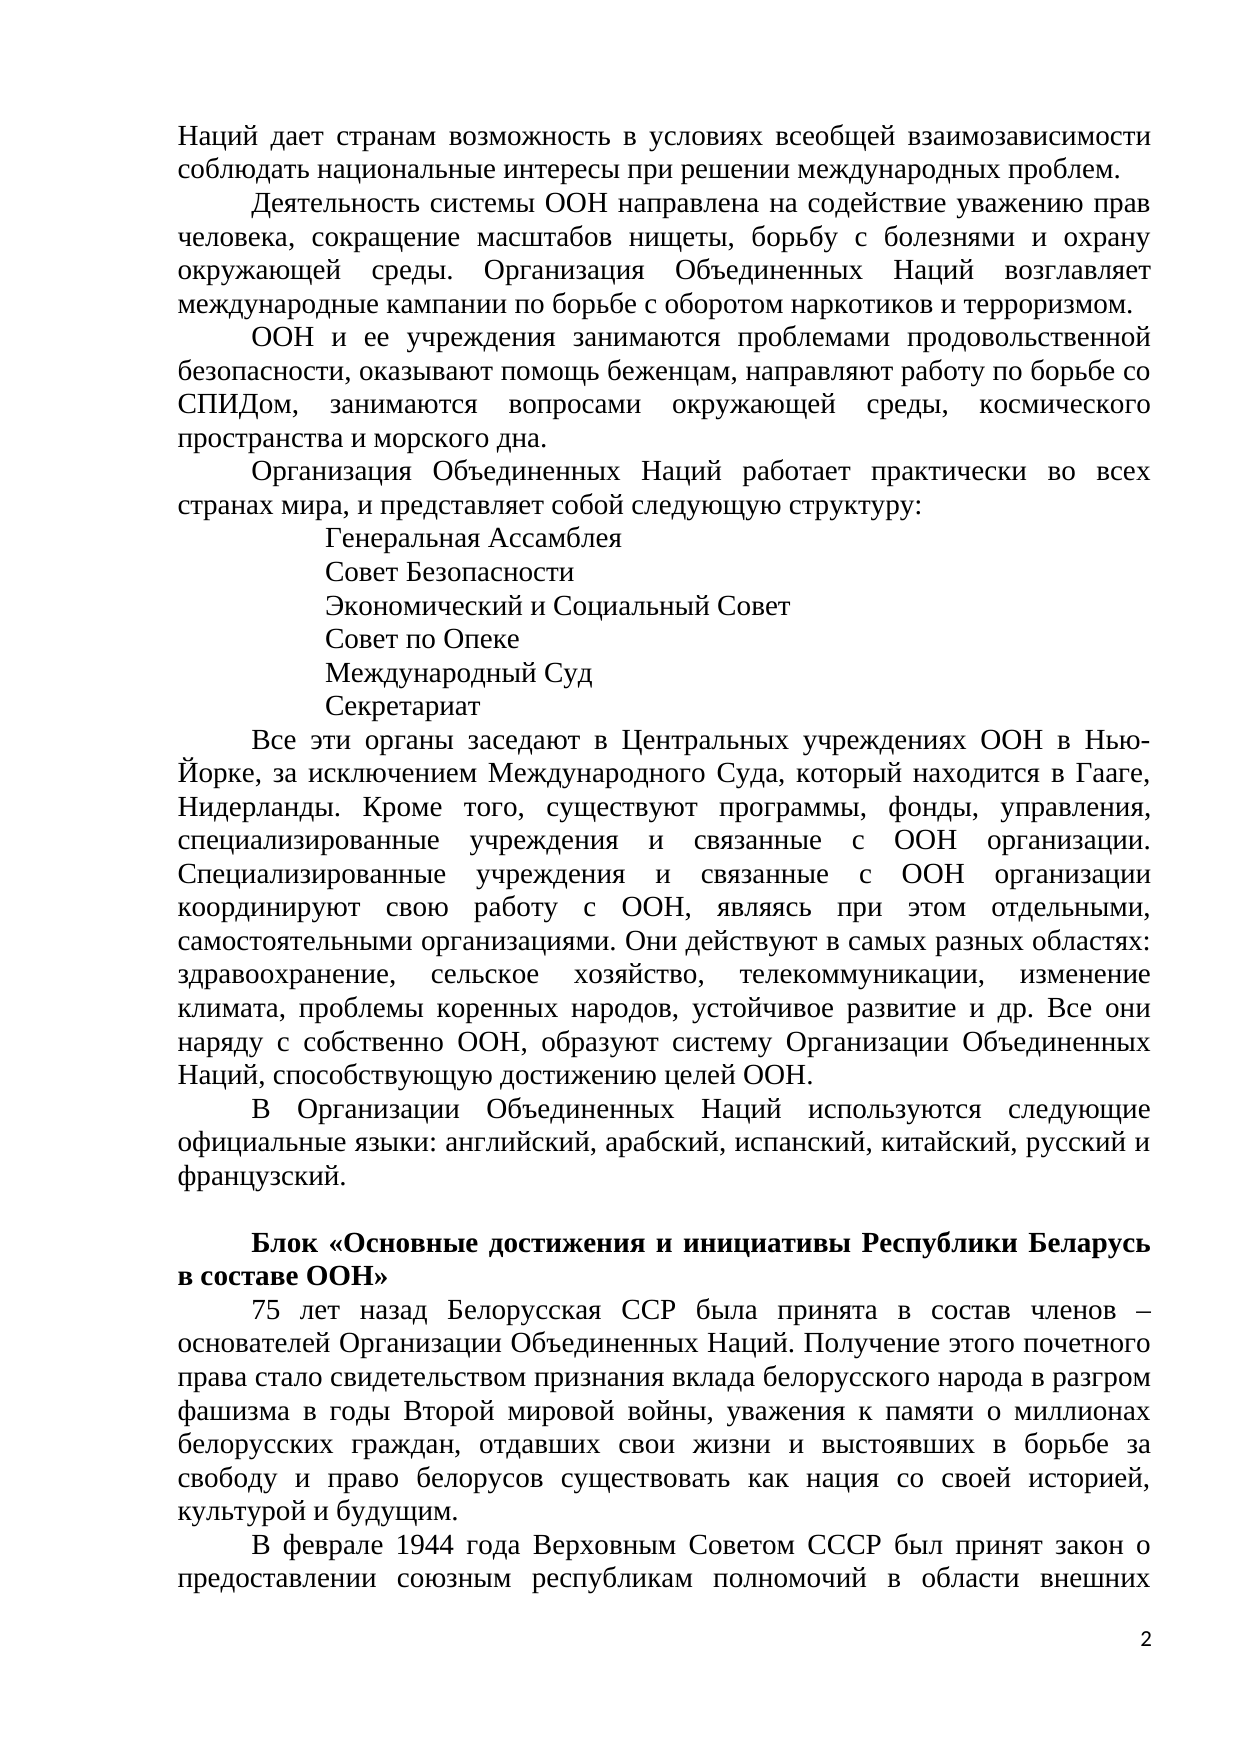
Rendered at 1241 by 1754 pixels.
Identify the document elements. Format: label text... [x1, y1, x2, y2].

text Экономический и Социальный Совет [251, 588, 1152, 621]
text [177, 1527, 1152, 1594]
text ООН и ее учреждения занимаются проблемами продовольственной безопасности, оказывают помощь беженцам, направляют работу по борьбе со СПИДом, занимаются вопросами окружающей среды, космического пространства и морского дна. [177, 319, 1152, 453]
text Генеральная Ассамблея [251, 521, 1152, 554]
text Деятельность системы ООН направлена на содействие уважению прав человека, сокращение масштабов нищеты, борьбу с болезнями и охрану окружающей среды. Организация Объединенных Наций возглавляет международные кампании по борьбе с оборотом наркотиков и терроризмом. [177, 185, 1152, 319]
text В Организации Объединенных Наций используются следующие официальные языки: английский, арабский, испанский, китайский, русский и французский. [177, 1091, 1152, 1191]
text 75 лет назад Белорусская ССР была принята в состав членов – основателей Организации Объединенных Наций. Получение этого почетного права стало свидетельством признания вклада белорусского народа в разгром фашизма в годы Второй мировой войны, уважения к памяти о миллионах белорусских граждан, отдавших свои жизни и выстоявших в борьбе за свободу и право белорусов существовать как нация со своей историей, культурой и будущим. [177, 1292, 1152, 1527]
text Организация Объединенных Наций работает практически во всех странах мира, и представляет собой следующую структуру: [177, 453, 1152, 521]
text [177, 118, 1152, 185]
text Блок «Основные достижения и инициативы Республики Беларусь в составе ООН» [177, 1225, 1152, 1292]
text Совет Безопасности [251, 554, 1152, 588]
text Международный Суд [251, 655, 1152, 688]
text Все эти органы заседают в Центральных учреждениях ООН в Нью-Йорке, за исключением Международного Суда, который находится в Гааге, Нидерланды. Кроме того, существуют программы, фонды, управления, специализированные учреждения и связанные с ООН организации. Специализированные учреждения и связанные с ООН организации координируют свою работу с ООН, являясь при этом отдельными, самостоятельными организациями. Они действуют в самых разных областях: здравоохранение, сельское хозяйство, телекоммуникации, изменение климата, проблемы коренных народов, устойчивое развитие и др. Все они наряду с собственно ООН, образуют систему Организации Объединенных Наций, способствующую достижению целей ООН. [177, 722, 1152, 1091]
text Совет по Опеке [251, 621, 1152, 655]
text Секретариат [251, 688, 1152, 722]
